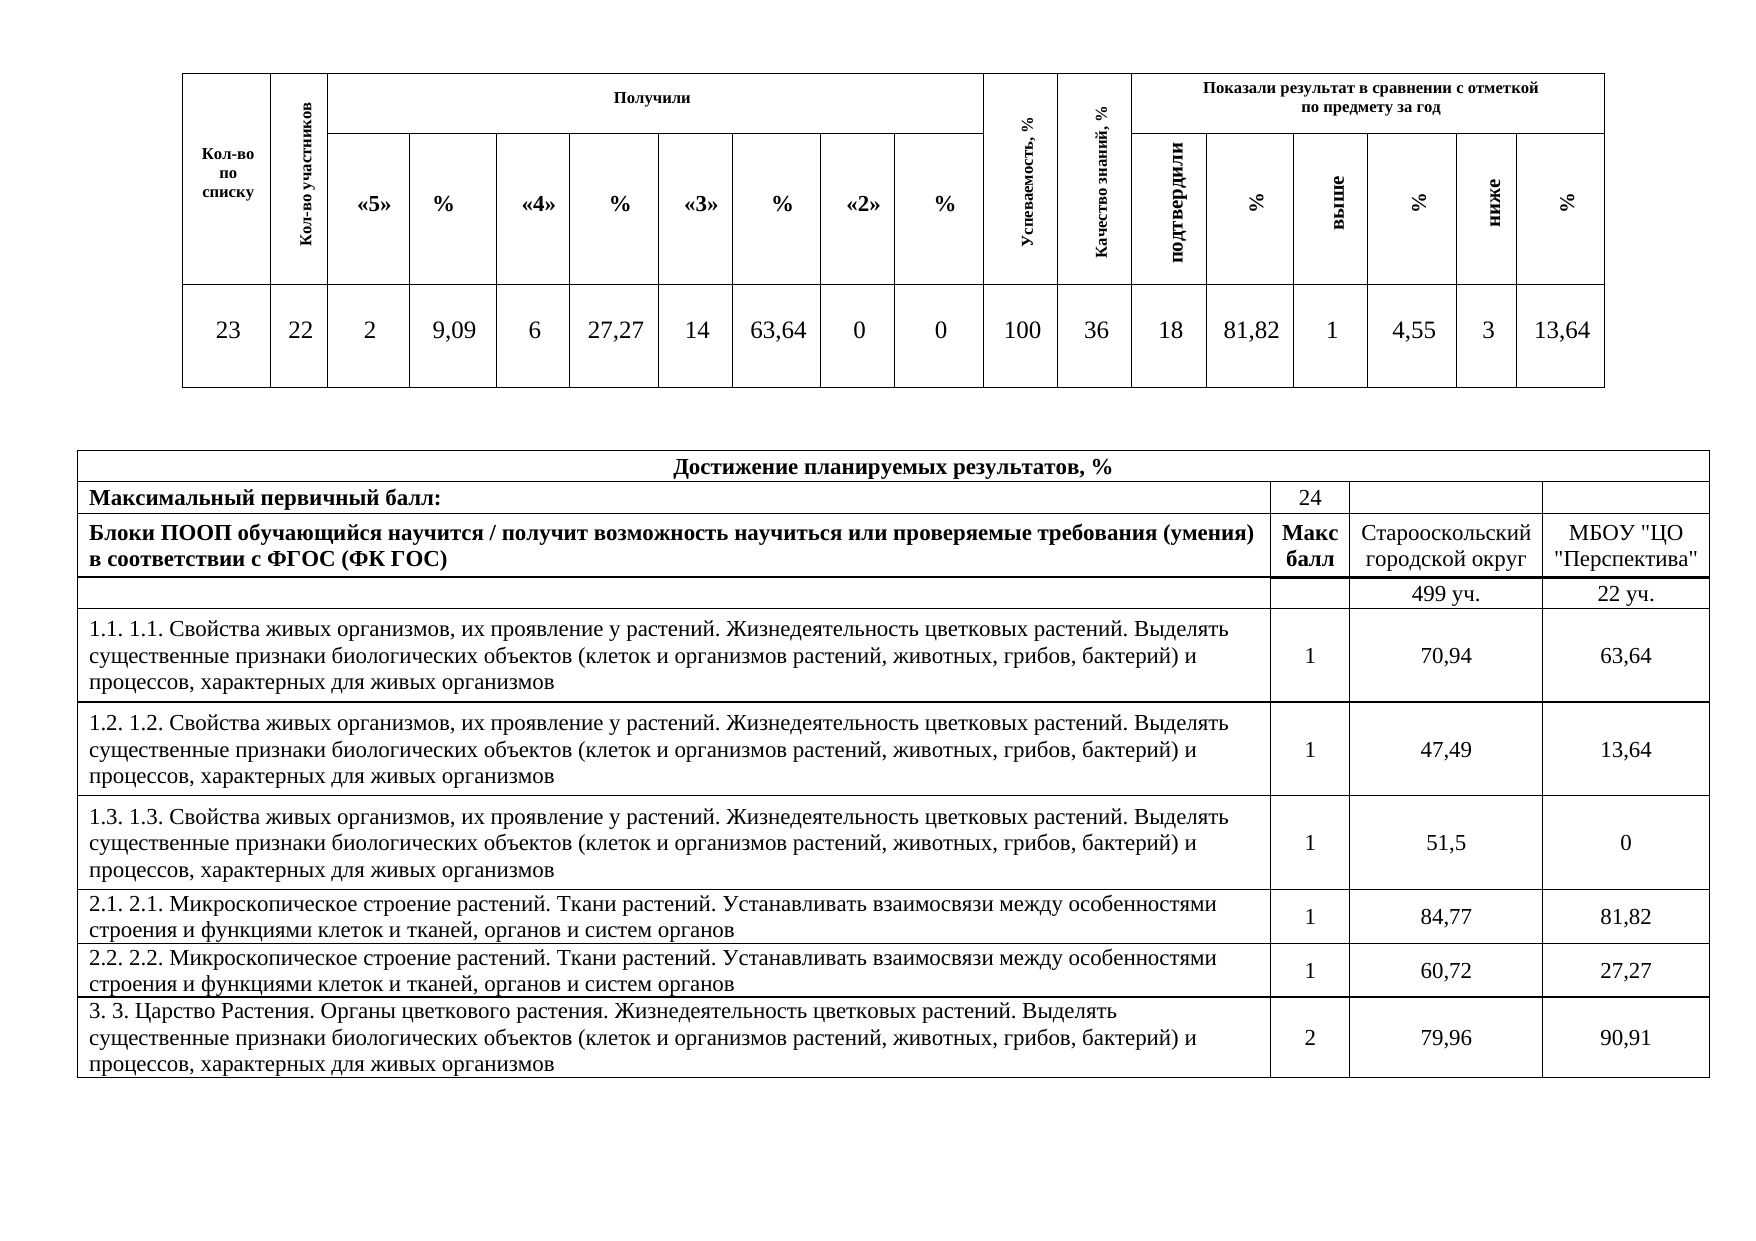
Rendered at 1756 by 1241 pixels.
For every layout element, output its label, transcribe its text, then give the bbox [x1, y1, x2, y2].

table_header Успеваемость, % [984, 74, 1057, 284]
table_cell 100 [984, 285, 1057, 387]
table_cell 23 [183, 285, 270, 387]
table_cell % [1368, 134, 1456, 284]
table_cell [1543, 482, 1709, 512]
table_cell 3 [1457, 285, 1516, 387]
table_cell 13,64 [1543, 703, 1709, 795]
table_cell 0 [895, 285, 983, 387]
table_cell 63,64 [1543, 609, 1709, 701]
table_cell % [1207, 134, 1293, 284]
table_cell [78, 578, 1270, 608]
table_cell 0 [1543, 796, 1709, 889]
table_cell 51,5 [1350, 796, 1542, 889]
table_cell % [570, 134, 658, 284]
table_cell 2 [1271, 998, 1349, 1077]
table_cell 22 уч. [1543, 579, 1709, 608]
table_cell % [410, 134, 496, 284]
table_cell Блоки ПООП обучающийся научится / получит возможность научиться или проверяемые требования (умения) в соответствии с ФГОС (ФК ГОС) [78, 514, 1270, 576]
table_cell 81,82 [1543, 890, 1709, 943]
table_cell Старооскольский городской округ [1350, 514, 1542, 576]
table_cell 1.3. 1.3. Свойства живых организмов, их проявление у растений. Жизнедеятельность цветковых растений. Выделять существенные признаки биологических объектов (клеток и организмов растений, животных, грибов, бактерий) и процессов, характерных для живых организмов [78, 796, 1270, 889]
table_cell МБОУ "ЦО "Перспектива" [1543, 514, 1709, 576]
table_cell 22 [271, 285, 327, 387]
table_cell 1 [1271, 609, 1349, 701]
table_header Качество знаний, % [1058, 74, 1131, 284]
table_cell «3» [659, 134, 732, 284]
table_cell Максимальный первичный балл: [78, 482, 1270, 512]
table_cell 81,82 [1207, 285, 1293, 387]
table_cell 1 [1271, 703, 1349, 795]
table_cell 90,91 [1543, 998, 1709, 1077]
table_cell 6 [497, 285, 569, 387]
table_cell Макс балл [1271, 514, 1349, 576]
table_cell 13,64 [1517, 285, 1604, 387]
table_cell 79,96 [1350, 998, 1542, 1077]
table_cell 1 [1271, 890, 1349, 943]
table_header Достижение планируемых результатов, % [78, 451, 1709, 481]
table_cell 1.2. 1.2. Свойства живых организмов, их проявление у растений. Жизнедеятельность цветковых растений. Выделять существенные признаки биологических объектов (клеток и организмов растений, животных, грибов, бактерий) и процессов, характерных для живых организмов [78, 703, 1270, 795]
table_cell [1271, 579, 1349, 608]
table_cell % [895, 134, 983, 284]
table_header Получили [328, 74, 983, 133]
table_cell 3. 3. Царство Растения. Органы цветкового растения. Жизнедеятельность цветковых растений. Выделять существенные признаки биологических объектов (клеток и организмов растений, животных, грибов, бактерий) и процессов, характерных для живых организмов [78, 998, 1270, 1077]
table_cell 84,77 [1350, 890, 1542, 943]
table_cell 2.2. 2.2. Микроскопическое строение растений. Ткани растений. Устанавливать взаимосвязи между особенностями строения и функциями клеток и тканей, органов и систем органов [78, 944, 1270, 996]
table_cell 2 [328, 285, 409, 387]
table_cell 18 [1132, 285, 1206, 387]
table_cell 1 [1294, 285, 1367, 387]
table_cell [1350, 482, 1542, 512]
table_header Показали результат в сравнении с отметкой по предмету за год [1132, 74, 1604, 133]
table_cell 1 [1271, 944, 1349, 996]
table_cell подтвердили [1132, 134, 1206, 284]
table_cell 9,09 [410, 285, 496, 387]
table_cell ниже [1457, 134, 1516, 284]
table_cell 70,94 [1350, 609, 1542, 701]
table_cell 1 [1271, 796, 1349, 889]
table_cell 63,64 [733, 285, 820, 387]
table_cell 47,49 [1350, 703, 1542, 795]
table_header Кол-во участников [271, 74, 327, 284]
table_cell «4» [497, 134, 569, 284]
table_cell «5» [328, 134, 409, 284]
table_header Кол-во по списку [183, 74, 270, 284]
table_cell 27,27 [1543, 944, 1709, 996]
table_cell 14 [659, 285, 732, 387]
table_cell 2.1. 2.1. Микроскопическое строение растений. Ткани растений. Устанавливать взаимосвязи между особенностями строения и функциями клеток и тканей, органов и систем органов [78, 890, 1270, 943]
table_cell 499 уч. [1350, 579, 1542, 608]
table_cell % [733, 134, 820, 284]
table_cell 60,72 [1350, 944, 1542, 996]
table_cell % [1517, 134, 1604, 284]
table_cell выше [1294, 134, 1367, 284]
table_cell 1.1. 1.1. Свойства живых организмов, их проявление у растений. Жизнедеятельность цветковых растений. Выделять существенные признаки биологических объектов (клеток и организмов растений, животных, грибов, бактерий) и процессов, характерных для живых организмов [78, 609, 1270, 701]
table_cell 0 [821, 285, 894, 387]
table_cell 36 [1058, 285, 1131, 387]
table_cell 24 [1271, 482, 1349, 512]
table_cell «2» [821, 134, 894, 284]
table_cell 27,27 [570, 285, 658, 387]
table_cell 4,55 [1368, 285, 1456, 387]
